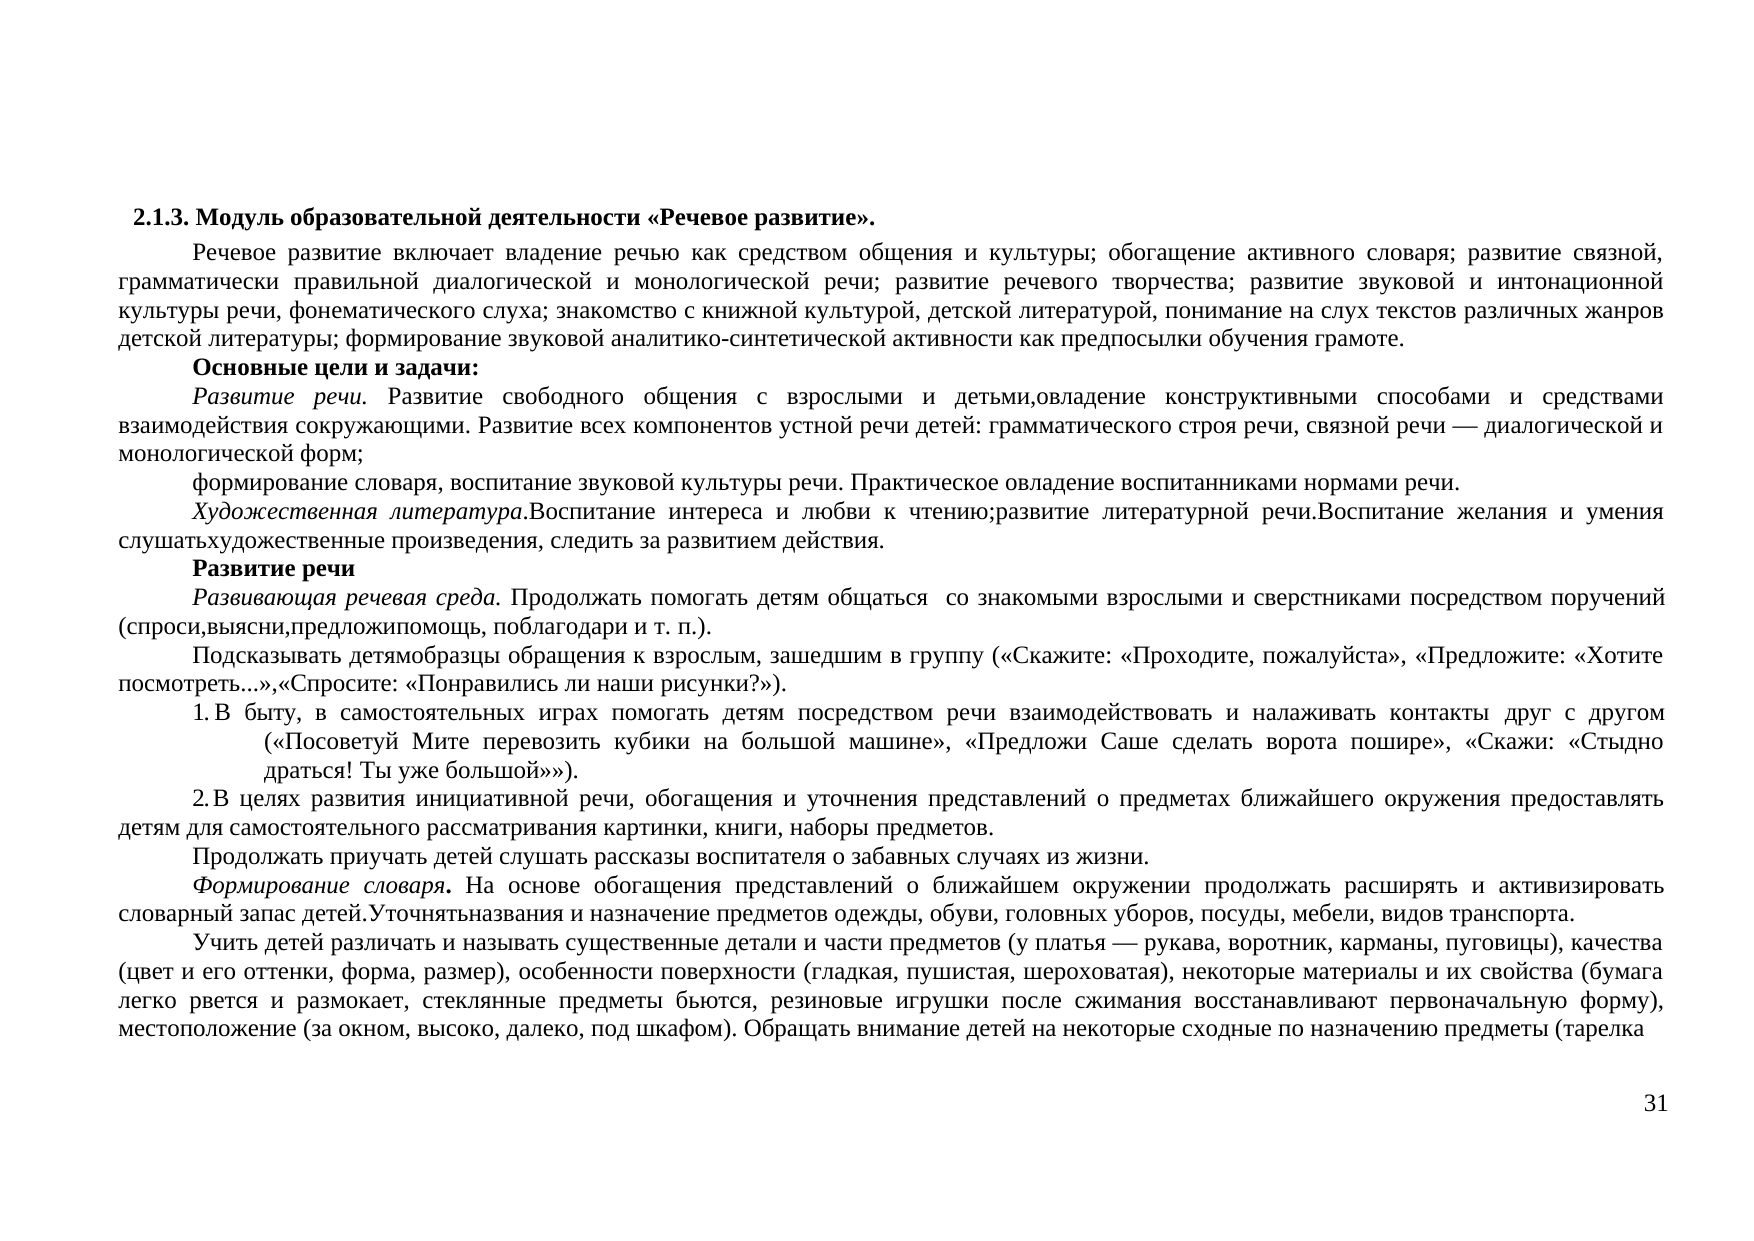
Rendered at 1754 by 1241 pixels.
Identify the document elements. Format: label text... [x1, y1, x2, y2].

list В быту, в самостоятельных играх помогать детям посредством речи взаимодействовать и налаживать контакты друг с другом («Посоветуй Мите перевозить кубики на большой машине», «Предложи Саше сделать ворота пошире», «Скажи: «Стыдно драться! Ты уже большой»»). [192, 697, 1665, 783]
text Продолжать приучать детей слушать рассказы воспитателя о забавных случаях из жизни. [118, 841, 1665, 870]
subtitle 2.1.3. Модуль образовательной деятельности «Речевое развитие». [133, 202, 1668, 231]
list В целях развития инициативной речи, обогащения и уточнения представлений о предметах ближайшего окружения предоставлять детям для самостоятельного рассматривания картинки, книги, наборы предметов. [118, 783, 1665, 841]
text формирование словаря, воспитание звуковой культуры речи. Практическое овладение воспитанниками нормами речи. [118, 467, 1665, 496]
text Развитие речи. Развитие свободного общения с взрослыми и детьми,овладение конструктивными способами и средствами взаимодействия сокружающими. Развитие всех компонентов устной речи детей: грамматического строя речи, связной речи — диалогической и монологической форм; [118, 381, 1665, 467]
text Учить детей различать и называть существенные детали и части предметов (у платья — рукава, воротник, карманы, пуговицы), качества (цвет и его оттенки, форма, размер), особенности поверхности (гладкая, пушистая, шероховатая), некоторые материалы и их свойства (бумага легко рвется и размокает, стеклянные предметы бьются, резиновые игрушки после сжимания восстанавливают первоначальную форму), местоположение (за окном, высоко, далеко, под шкафом). Обращать внимание детей на некоторые сходные по назначению предметы (тарелка [118, 927, 1665, 1042]
text Речевое развитие включает владение речью как средством общения и культуры; обогащение активного словаря; развитие связной, грамматически правильной диалогической и монологической речи; развитие речевого творчества; развитие звуковой и интонационной культуры речи, фонематического слуха; знакомство с книжной культурой, детской литературой, понимание на слух текстов различных жанров детской литературы; формирование звуковой аналитико-синтетической активности как предпосылки обучения грамоте. [118, 237, 1665, 352]
text Художественная литература.Воспитание интереса и любви к чтению;развитие литературной речи.Воспитание желания и умения слушатьхудожественные произведения, следить за развитием действия. [118, 496, 1665, 553]
text Формирование словаря. На основе обогащения представлений о ближайшем окружении продолжать расширять и активизировать словарный запас детей.Уточнятьназвания и назначение предметов одежды, обуви, головных уборов, посуды, мебели, видов транспорта. [118, 870, 1665, 927]
text Подсказывать детямобразцы обращения к взрослым, зашедшим в группу («Скажите: «Проходите, пожалуйста», «Предложите: «Хотите посмотреть...»,«Спросите: «Понравились ли наши рисунки?»). [118, 640, 1665, 697]
text Основные цели и задачи: [118, 352, 1665, 381]
text Развивающая речевая среда. Продолжать помогать детям общаться со знакомыми взрослыми и сверстниками посредством поручений (спроси,выясни,предложипомощь, поблагодари и т. п.). [118, 582, 1665, 640]
text Развитие речи [118, 553, 1665, 582]
